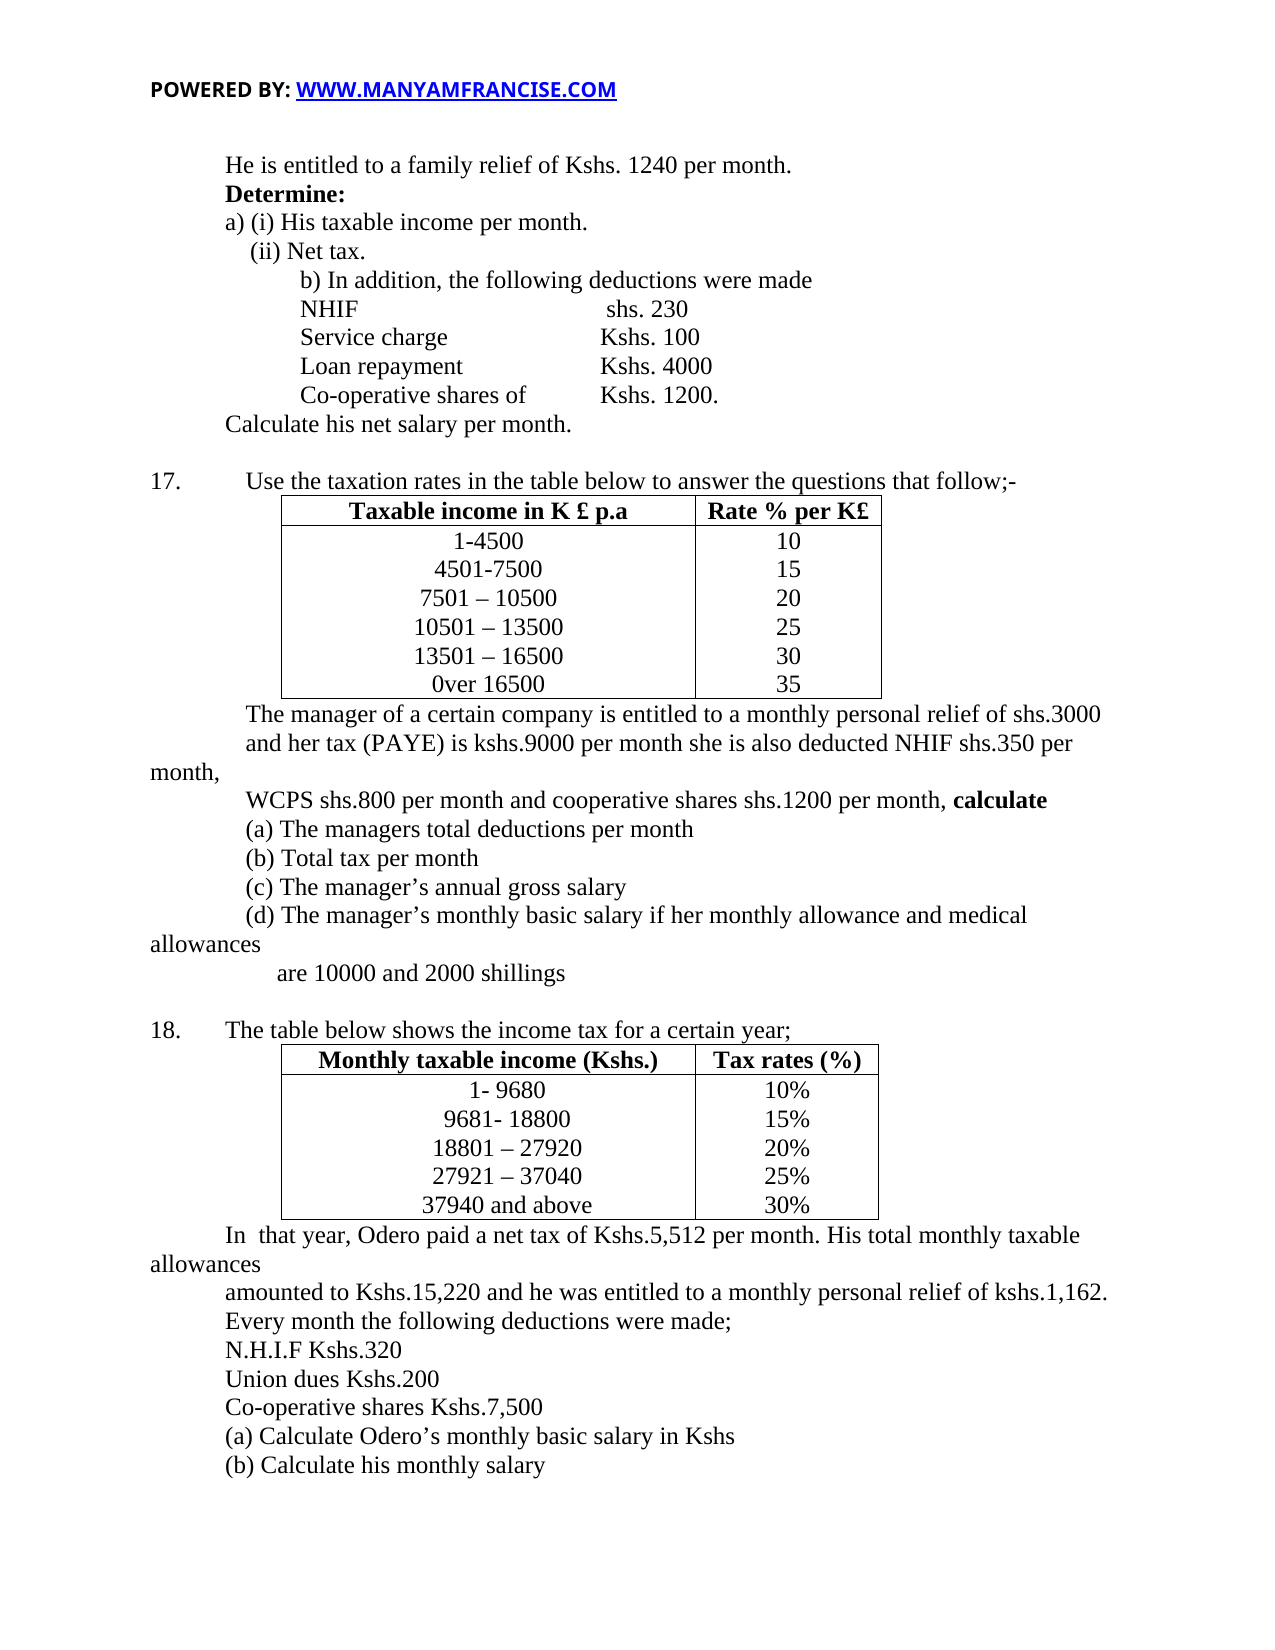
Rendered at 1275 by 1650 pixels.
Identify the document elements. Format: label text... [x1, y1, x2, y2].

text 18. The table below shows the income tax for a certain year; [150, 1016, 1125, 1044]
text NHIF shs. 230 [150, 294, 1125, 322]
text The manager of a certain company is entitled to a monthly personal relief of shs.3000 [150, 699, 1125, 728]
text and her tax (PAYE) is kshs.9000 per month she is also deducted NHIF shs.350 per month, [150, 728, 1125, 786]
text 17. Use the taxation rates in the table below to answer the questions that follow;- [150, 466, 1125, 495]
text (a) Calculate Odero’s monthly basic salary in Kshs [150, 1421, 1125, 1450]
text Co-operative shares Kshs.7,500 [150, 1392, 1125, 1421]
text Determine: [150, 179, 1125, 207]
table_cell 10 15 20 25 30 35 [696, 526, 881, 698]
text amounted to Kshs.15,220 and he was entitled to a monthly personal relief of kshs.1,162. [150, 1277, 1125, 1306]
text He is entitled to a family relief of Kshs. 1240 per month. [150, 150, 1125, 179]
table_cell 10% 15% 20% 25% 30% [696, 1075, 878, 1219]
text Union dues Kshs.200 [150, 1364, 1125, 1392]
table_header Rate % per K£ [696, 496, 881, 525]
text Co-operative shares of Kshs. 1200. [150, 380, 1125, 409]
text (d) The manager’s monthly basic salary if her monthly allowance and medical allowances [150, 901, 1125, 958]
text (b) Calculate his monthly salary [150, 1450, 1125, 1479]
text Calculate his net salary per month. [150, 409, 1125, 437]
text (ii) Net tax. b) In addition, the following deductions were made [150, 236, 1125, 294]
text Every month the following deductions were made; [150, 1306, 1125, 1335]
text N.H.I.F Kshs.320 [150, 1335, 1125, 1364]
text Loan repayment Kshs. 4000 [150, 351, 1125, 380]
text Service charge Kshs. 100 [150, 322, 1125, 351]
table_cell 1- 9680 9681- 18800 18801 – 27920 27921 – 37040 37940 and above [282, 1075, 695, 1219]
text In that year, Odero paid a net tax of Kshs.5,512 per month. His total monthly taxable allowances [150, 1220, 1125, 1277]
table_cell 1-4500 4501-7500 7501 – 10500 10501 – 13500 13501 – 16500 0ver 16500 [282, 526, 695, 698]
text (b) Total tax per month [150, 843, 1125, 872]
text a) (i) His taxable income per month. [150, 207, 1125, 236]
text are 10000 and 2000 shillings [150, 958, 1125, 987]
text (c) The manager’s annual gross salary [150, 872, 1125, 901]
text (a) The managers total deductions per month [150, 814, 1125, 843]
text WCPS shs.800 per month and cooperative shares shs.1200 per month, calculate [150, 786, 1125, 814]
table_header Taxable income in K £ p.a [282, 496, 695, 525]
table_header Monthly taxable income (Kshs.) [282, 1045, 695, 1074]
table_header Tax rates (%) [696, 1045, 878, 1074]
